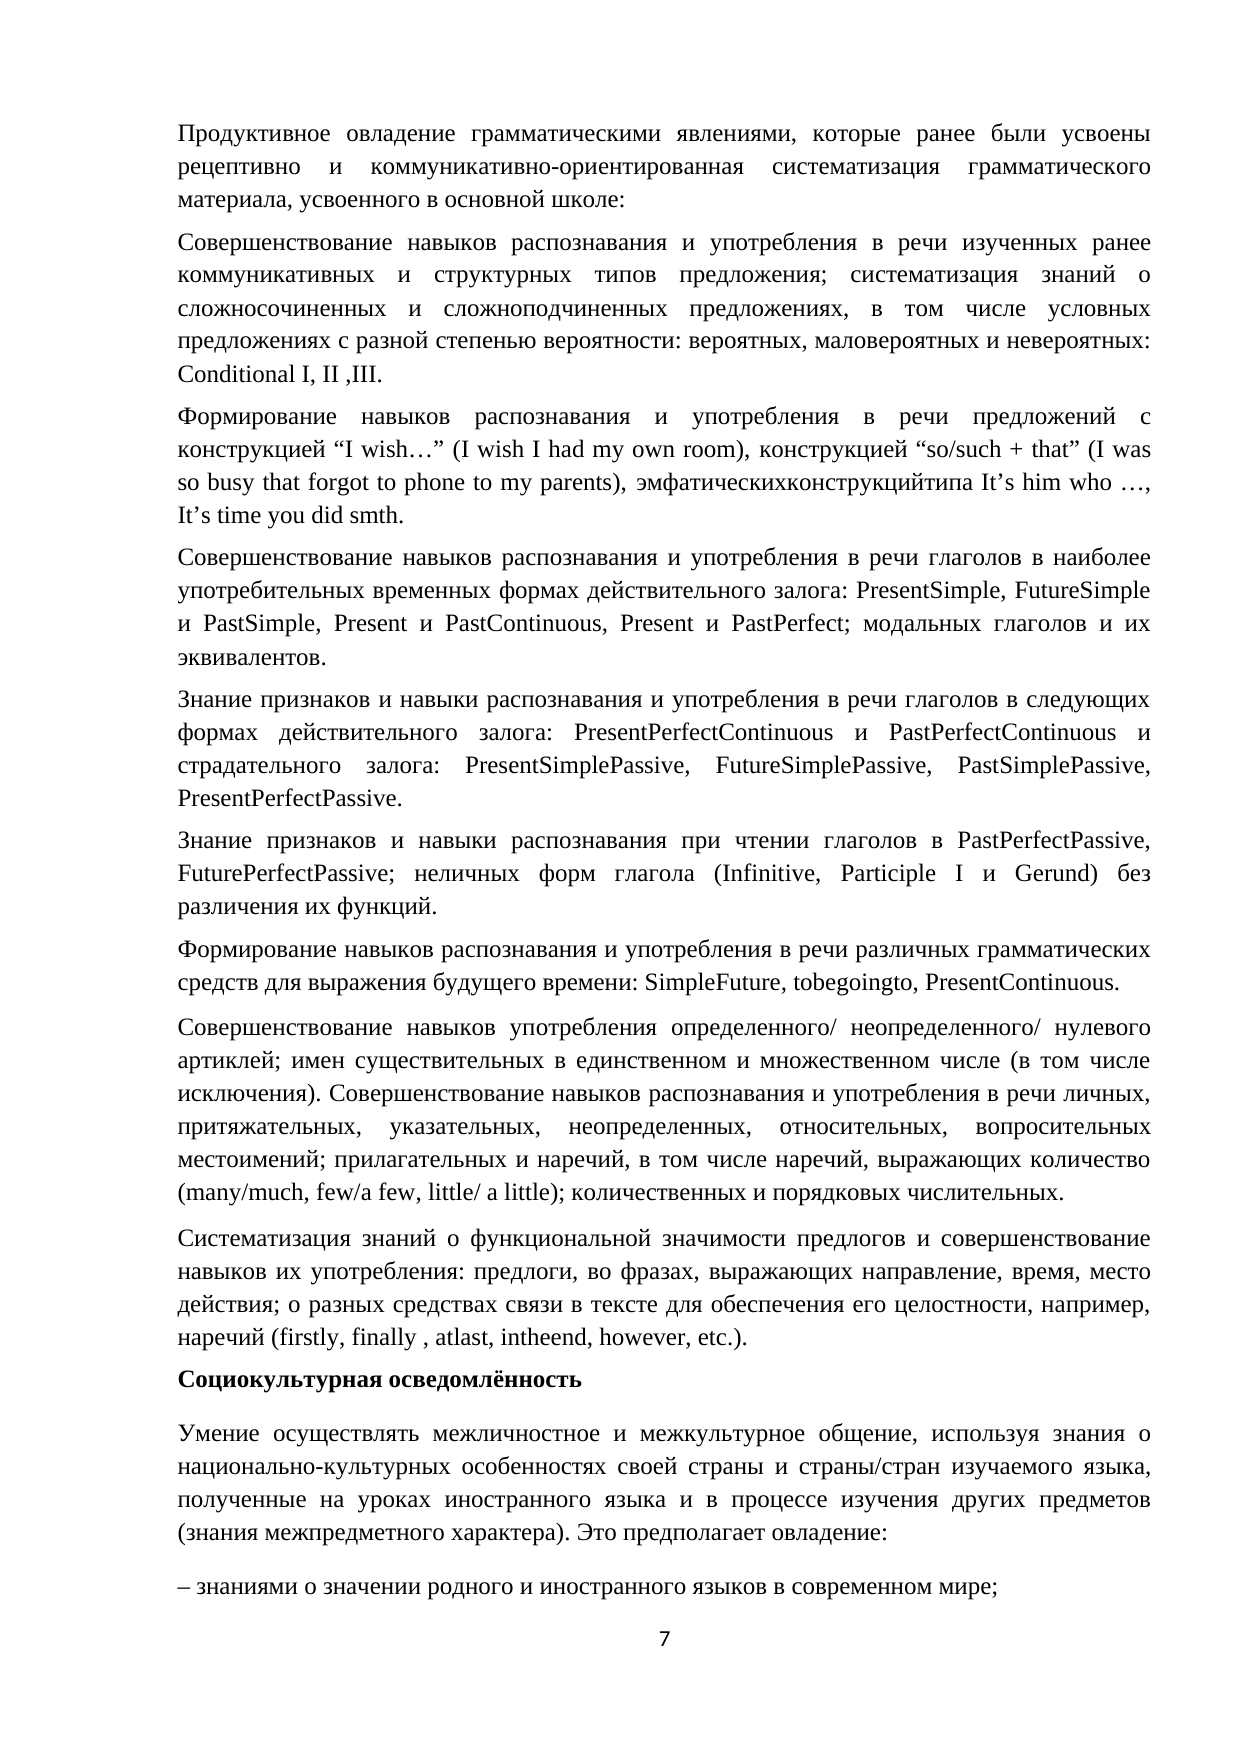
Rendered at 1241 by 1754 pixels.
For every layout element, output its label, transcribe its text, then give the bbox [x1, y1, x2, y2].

text Формирование навыков распознавания и употребления в речи предложений с конструкцией “I wish…” (I wish I had my own room), конструкцией “so/such + that” (I was so busy that forgot to phone to my parents), эмфатическихконструкцийтипа It’s him who …, It’s time you did smth. [177, 401, 1152, 529]
text Знание признаков и навыки распознавания и употребления в речи глаголов в следующих формах действительного залога: PresentPerfectContinuous и PastPerfectContinuous и страдательного залога: PresentSimplePassive, FutureSimplePassive, PastSimplePassive, PresentPerfectPassive. [177, 684, 1152, 812]
text – знаниями о значении родного и иностранного языков в современном мире; [177, 1571, 1152, 1600]
text Знание признаков и навыки распознавания при чтении глаголов в PastPerfectPassive, FuturePerfectPassive; неличных форм глагола (Infinitive, Participle I и Gerund) без различения их функций. [177, 825, 1152, 920]
text Совершенствование навыков распознавания и употребления в речи изученных ранее коммуникативных и структурных типов предложения; систематизация знаний о сложносочиненных и сложноподчиненных предложениях, в том числе условных предложениях с разной степенью вероятности: вероятных, маловероятных и невероятных: Conditional I, II ,III. [177, 227, 1152, 387]
text Умение осуществлять межличностное и межкультурное общение, используя знания о национально-культурных особенностях своей страны и страны/стран изучаемого языка, полученные на уроках иностранного языка и в процессе изучения других предметов (знания межпредметного характера). Это предполагает овладение: [177, 1418, 1152, 1546]
text Совершенствование навыков употребления определенного/ неопределенного/ нулевого артиклей; имен существительных в единственном и множественном числе (в том числе исключения). Совершенствование навыков распознавания и употребления в речи личных, притяжательных, указательных, неопределенных, относительных, вопросительных местоимений; прилагательных и наречий, в том числе наречий, выражающих количество (many/much, few/a few, little/ a little); количественных и порядковых числительных. [177, 1012, 1152, 1206]
text Формирование навыков распознавания и употребления в речи различных грамматических средств для выражения будущего времени: SimpleFuture, tobegoingto, PresentContinuous. [177, 934, 1152, 996]
text Совершенствование навыков распознавания и употребления в речи глаголов в наиболее употребительных временных формах действительного залога: PresentSimple, FutureSimple и PastSimple, Present и PastContinuous, Present и PastPerfect; модальных глаголов и их эквивалентов. [177, 542, 1152, 670]
text Систематизация знаний о функциональной значимости предлогов и совершенствование навыков их употребления: предлоги, во фразах, выражающих направление, время, место действия; о разных средствах связи в тексте для обеспечения его целостности, например, наречий (firstly, finally , atlast, intheend, however, etc.). [177, 1223, 1152, 1351]
text Социокультурная осведомлённость [177, 1364, 1152, 1393]
text Продуктивное овладение грамматическими явлениями, которые ранее были усвоены рецептивно и коммуникативно-ориентированная систематизация грамматического материала, усвоенного в основной школе: [177, 118, 1152, 213]
